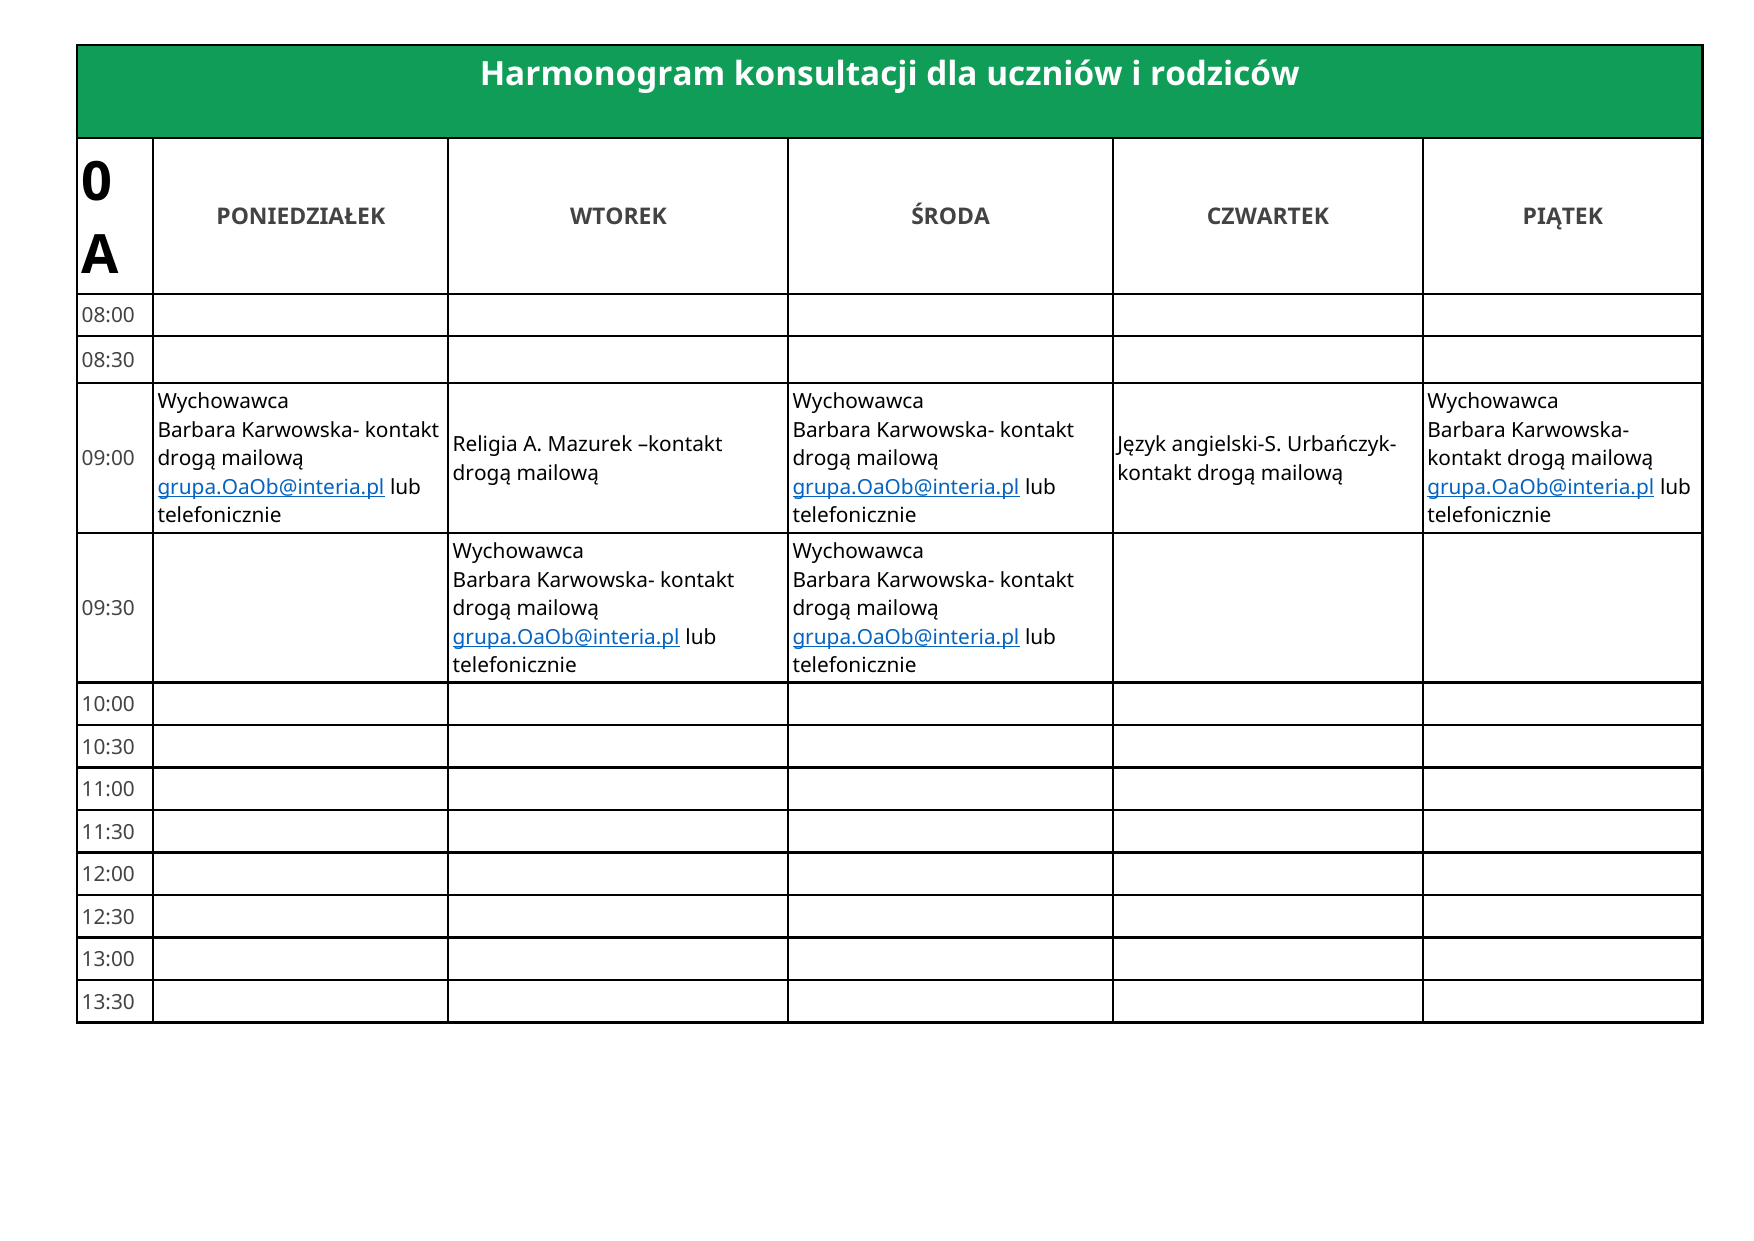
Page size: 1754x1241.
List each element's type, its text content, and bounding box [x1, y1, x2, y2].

table_cell 09:30 [78, 534, 152, 681]
table_cell [1114, 854, 1422, 894]
table_cell [789, 896, 1112, 936]
table_cell 0A [78, 139, 152, 292]
table_cell 09:00 [78, 384, 152, 532]
table_cell [1114, 534, 1422, 681]
table_cell ŚRODA [789, 139, 1112, 292]
table_cell [154, 769, 447, 809]
table_cell CZWARTEK [1114, 139, 1422, 292]
table_cell [1424, 854, 1701, 894]
table_cell Wychowawca Barbara Karwowska- kontakt drogą mailową grupa.OaOb@interia.pl lub telefonicznie [449, 534, 787, 681]
table_cell [1424, 534, 1701, 681]
table_cell [1114, 726, 1422, 766]
table_cell 13:00 [78, 939, 152, 979]
table_cell [1114, 981, 1422, 1021]
table_cell [789, 295, 1112, 335]
table_cell [789, 981, 1112, 1021]
table_cell [154, 854, 447, 894]
table_cell 11:00 [78, 769, 152, 809]
table_cell Wychowawca Barbara Karwowska- kontakt drogą mailową grupa.OaOb@interia.pl lub telefonicznie [789, 534, 1112, 681]
table_cell [154, 684, 447, 724]
table_cell 08:00 [78, 295, 152, 335]
table_cell WTOREK [449, 139, 787, 292]
table_cell [1424, 726, 1701, 766]
table_cell 12:00 [78, 854, 152, 894]
table_cell [1424, 769, 1701, 809]
table_cell PIĄTEK [1424, 139, 1701, 292]
table_cell 11:30 [78, 811, 152, 851]
table_cell [449, 854, 787, 894]
table_cell [449, 295, 787, 335]
table_header Harmonogram konsultacji dla uczniów i rodziców [78, 46, 1701, 137]
table_cell [789, 337, 1112, 382]
table_cell Religia A. Mazurek –kontakt drogą mailową [449, 384, 787, 532]
table_cell [1114, 295, 1422, 335]
table_cell Wychowawca Barbara Karwowska- kontakt drogą mailową grupa.OaOb@interia.pl lub telefonicznie [1424, 384, 1701, 532]
table_cell [1424, 981, 1701, 1021]
table_cell [789, 811, 1112, 851]
table_cell [154, 939, 447, 979]
table_cell Wychowawca Barbara Karwowska- kontakt drogą mailową grupa.OaOb@interia.pl lub telefonicznie [789, 384, 1112, 532]
table_cell [449, 811, 787, 851]
table_cell [789, 854, 1112, 894]
table_cell [449, 939, 787, 979]
table_cell 13:30 [78, 981, 152, 1021]
table_cell [1424, 896, 1701, 936]
table_cell [449, 769, 787, 809]
table_cell 10:00 [78, 684, 152, 724]
table_cell [154, 534, 447, 681]
table_cell [1114, 684, 1422, 724]
table_cell [449, 337, 787, 382]
table_cell Wychowawca Barbara Karwowska- kontakt drogą mailową grupa.OaOb@interia.pl lub telefonicznie [154, 384, 447, 532]
table_cell Język angielski-S. Urbańczyk- kontakt drogą mailową [1114, 384, 1422, 532]
table_cell [789, 684, 1112, 724]
table_cell [789, 769, 1112, 809]
table_cell [1424, 684, 1701, 724]
table_cell 12:30 [78, 896, 152, 936]
table_cell [1114, 896, 1422, 936]
table_cell [449, 684, 787, 724]
table_cell [154, 295, 447, 335]
table_cell [1424, 295, 1701, 335]
table_cell PONIEDZIAŁEK [154, 139, 447, 292]
table_cell [1114, 769, 1422, 809]
table_cell [154, 726, 447, 766]
table_cell [789, 726, 1112, 766]
table_cell [1114, 337, 1422, 382]
table_cell [449, 981, 787, 1021]
table_cell [1424, 939, 1701, 979]
table_cell [1114, 811, 1422, 851]
table_cell [154, 896, 447, 936]
table_cell 08:30 [78, 337, 152, 382]
table_cell [154, 981, 447, 1021]
table_cell [1424, 337, 1701, 382]
table_cell [449, 726, 787, 766]
table_cell [154, 337, 447, 382]
table_cell [1114, 939, 1422, 979]
table_cell [789, 939, 1112, 979]
table_cell [1424, 811, 1701, 851]
table_cell 10:30 [78, 726, 152, 766]
table_cell [154, 811, 447, 851]
table_cell [449, 896, 787, 936]
